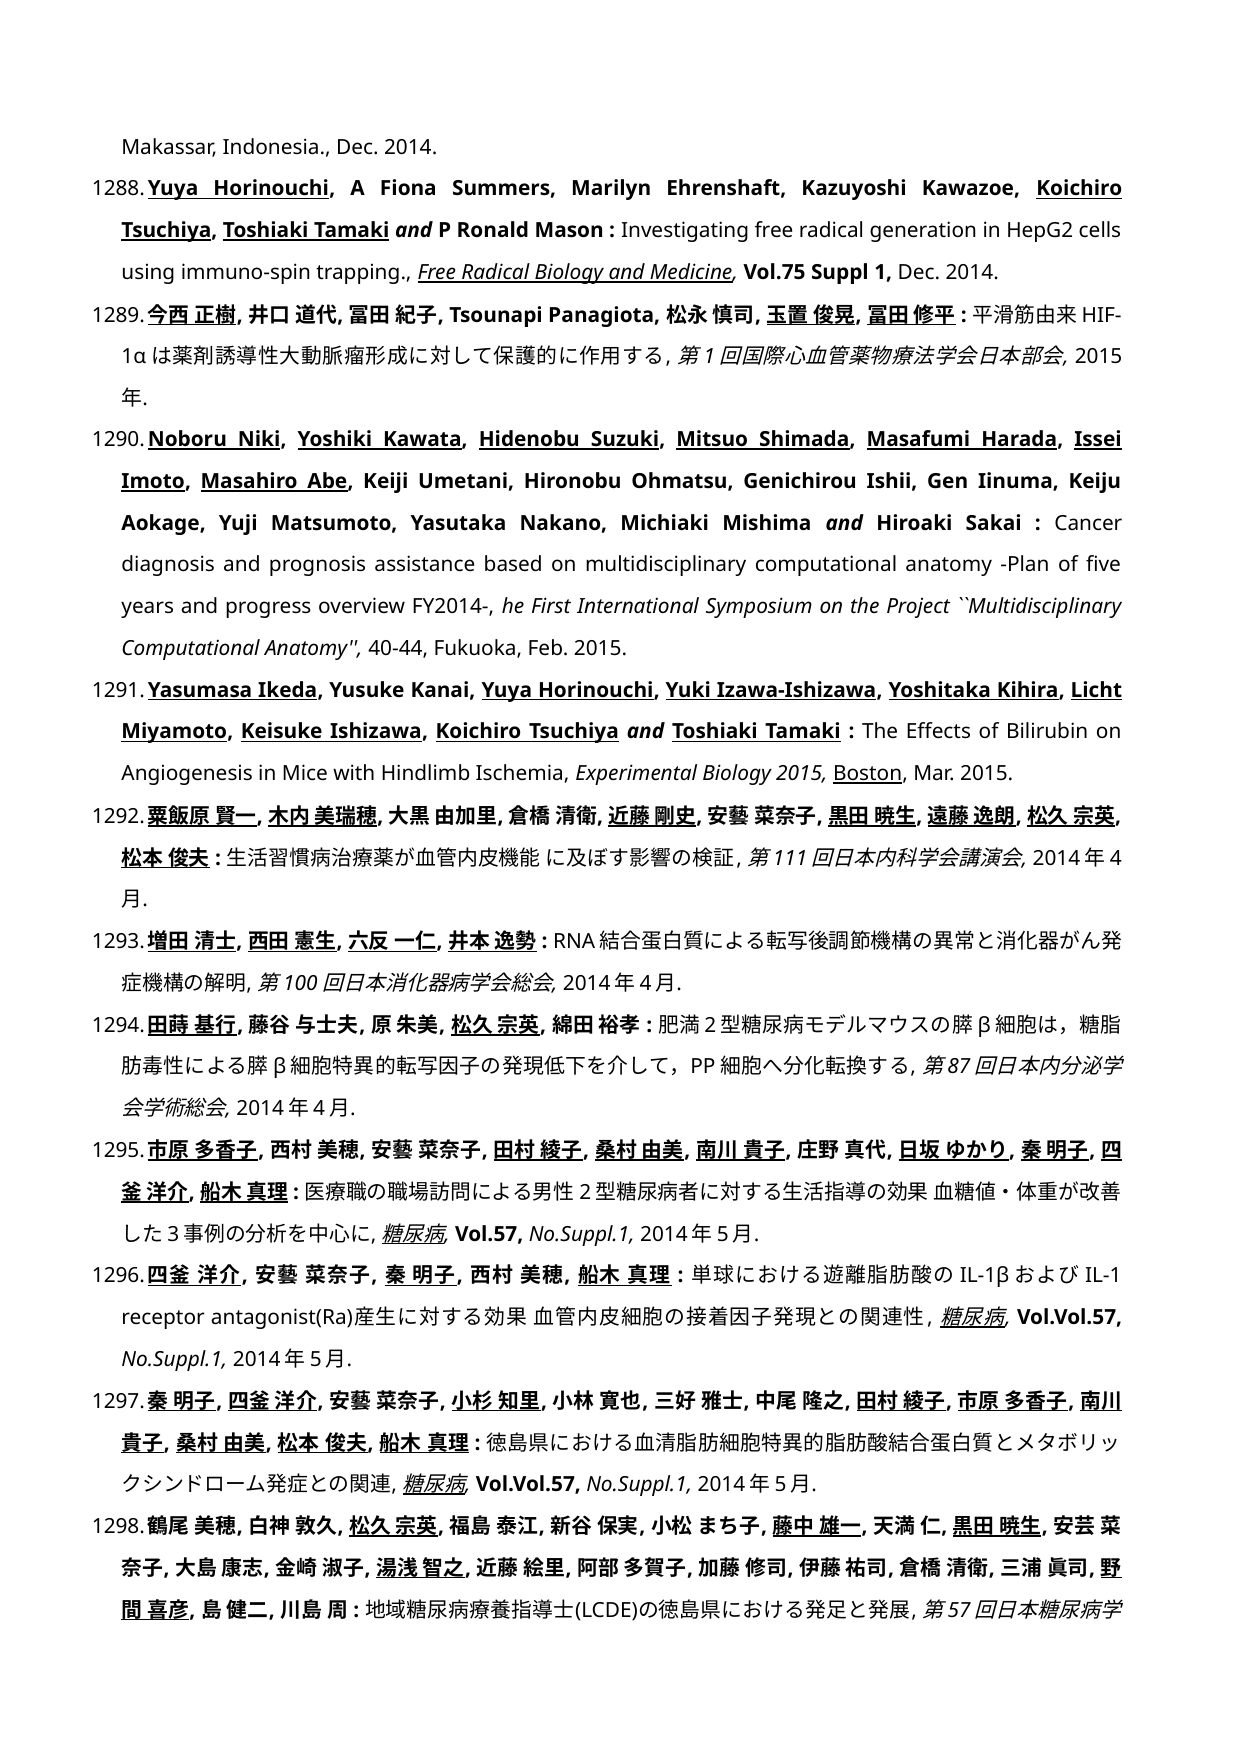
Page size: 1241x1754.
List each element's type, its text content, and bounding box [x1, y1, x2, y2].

list 田蒔 基行, 藤谷 与士夫, 原 朱美, 松久 宗英, 綿田 裕孝 : 肥満2型糖尿病モデルマウスの膵β細胞は，糖脂肪毒性による膵β細胞特異的転写因子の発現低下を介して，PP細胞へ分化転換する, 第87回日本内分泌学会学術総会, 2014年4月. [92, 1002, 1122, 1128]
list Yuya Horinouchi, A Fiona Summers, Marilyn Ehrenshaft, Kazuyoshi Kawazoe, Koichiro Tsuchiya, Toshiaki Tamaki and P Ronald Mason : Investigating free radical generation in HepG2 cells using immuno-spin trapping., Free Radical Biology and Medicine, Vol.75 Suppl 1, Dec. 2014. [92, 167, 1122, 292]
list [92, 1503, 1122, 1629]
list 四釜 洋介, 安藝 菜奈子, 秦 明子, 西村 美穂, 船木 真理 : 単球における遊離脂肪酸のIL-1βおよびIL-1 receptor antagonist(Ra)産生に対する効果 血管内皮細胞の接着因子発現との関連性, 糖尿病, Vol.Vol.57, No.Suppl.1, 2014年5月. [92, 1253, 1122, 1378]
list Noboru Niki, Yoshiki Kawata, Hidenobu Suzuki, Mitsuo Shimada, Masafumi Harada, Issei Imoto, Masahiro Abe, Keiji Umetani, Hironobu Ohmatsu, Genichirou Ishii, Gen Iinuma, Keiju Aokage, Yuji Matsumoto, Yasutaka Nakano, Michiaki Mishima and Hiroaki Sakai : Cancer diagnosis and prognosis assistance based on multidisciplinary computational anatomy -Plan of five years and progress overview FY2014-, he First International Symposium on the Project ``Multidisciplinary Computational Anatomy'', 40-44, Fukuoka, Feb. 2015. [92, 417, 1122, 668]
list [92, 125, 1122, 167]
list 市原 多香子, 西村 美穂, 安藝 菜奈子, 田村 綾子, 桑村 由美, 南川 貴子, 庄野 真代, 日坂 ゆかり, 秦 明子, 四釜 洋介, 船木 真理 : 医療職の職場訪問による男性2型糖尿病者に対する生活指導の効果 血糖値・体重が改善した3事例の分析を中心に, 糖尿病, Vol.57, No.Suppl.1, 2014年5月. [92, 1128, 1122, 1253]
list 増田 清士, 西田 憲生, 六反 一仁, 井本 逸勢 : RNA結合蛋白質による転写後調節機構の異常と消化器がん発症機構の解明, 第 100 回日本消化器病学会総会, 2014年4月. [92, 919, 1122, 1002]
list Yasumasa Ikeda, Yusuke Kanai, Yuya Horinouchi, Yuki Izawa-Ishizawa, Yoshitaka Kihira, Licht Miyamoto, Keisuke Ishizawa, Koichiro Tsuchiya and Toshiaki Tamaki : The Effects of Bilirubin on Angiogenesis in Mice with Hindlimb Ischemia, Experimental Biology 2015, Boston, Mar. 2015. [92, 668, 1122, 793]
list 今西 正樹, 井口 道代, 冨田 紀子, Tsounapi Panagiota, 松永 慎司, 玉置 俊晃, 冨田 修平 : 平滑筋由来HIF-1αは薬剤誘導性大動脈瘤形成に対して保護的に作用する, 第1回国際心血管薬物療法学会日本部会, 2015年. [92, 292, 1122, 417]
list 粟飯原 賢一, 木内 美瑞穂, 大黒 由加里, 倉橋 清衛, 近藤 剛史, 安藝 菜奈子, 黒田 暁生, 遠藤 逸朗, 松久 宗英, 松本 俊夫 : 生活習慣病治療薬が血管内皮機能 に及ぼす影響の検証, 第111回日本内科学会講演会, 2014年4月. [92, 793, 1122, 919]
list 秦 明子, 四釜 洋介, 安藝 菜奈子, 小杉 知里, 小林 寛也, 三好 雅士, 中尾 隆之, 田村 綾子, 市原 多香子, 南川 貴子, 桑村 由美, 松本 俊夫, 船木 真理 : 徳島県における血清脂肪細胞特異的脂肪酸結合蛋白質とメタボリックシンドローム発症との関連, 糖尿病, Vol.Vol.57, No.Suppl.1, 2014年5月. [92, 1378, 1122, 1503]
